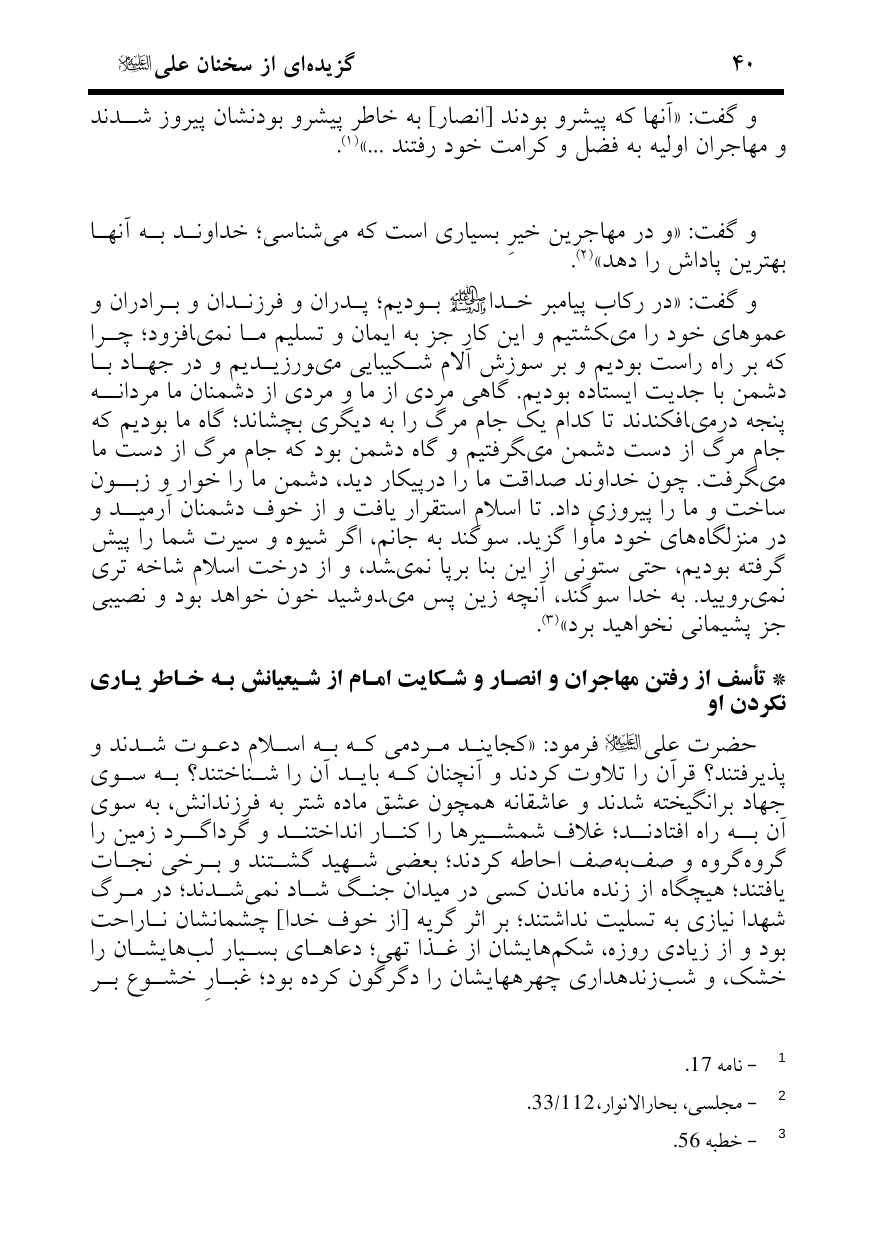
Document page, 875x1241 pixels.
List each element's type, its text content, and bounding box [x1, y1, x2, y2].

text و گفت: «آنها که پیشرو بودند [انصار] به خاطر پیشرو بودنشان پیروز شدند و مهاجران اولیه به فضل و کرامت خود رفتند ...»(). [89, 106, 785, 165]
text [89, 725, 785, 996]
text و گفت: «در ركاب پيامبر خداص بوديم؛ پدران و فرزندان و برادران و عموهاى خود را مى‏كشتيم و اين کار جز به ايمان و تسليم ما نمى‏افزود؛ چرا كه بر راه راست ‏بوديم و بر سوزش آلام شكيبايى مى‏ورزيديم و در جهاد با دشمن با جدیت ايستاده ‏بوديم. گاهی مردى از ما و مردى از دشمنان ما مردانه پنجه درمى‏افكندند تا كدام يك جام مرگ‏ را به ديگرى بچشاند؛ گاه ما بوديم كه جام مرگ از دست دشمن مى‏گرفتيم و گاه دشمن بود كه جام مرگ از دست ما مى‏گرفت. چون خداوند صداقت ما را درپيكار ديد، دشمن ما را خوار و زبون ساخت و ما را پيروزى داد. تا اسلام استقرار يافت و از خوف دشمنان آرميد و در منزلگاه‌هاى خود مأوا گزيد. سوگند به جانم، اگر شيوه و سيرت شما را پيش گرفته بوديم، حتى ستونى از اين بنا برپا نمى‏شد، و از درخت اسلام شاخه ترى نمى‏روييد. به خدا سوگند، آنچه زين پس ‏مى‏دوشيد خون خواهد بود و نصيبى جز پشيمانى نخواهيد برد»(). [89, 279, 785, 643]
text * تأسف از رفتن مهاجران و انصار و شکایت امام از شیعیانش به خاطر یاری نکردن او [89, 668, 785, 718]
text و گفت: «و در مهاجرین خیرِ بسیاری است که می‌شناسی؛ خداوند به آنها بهترين پاداش را دهد»(). [89, 221, 785, 279]
